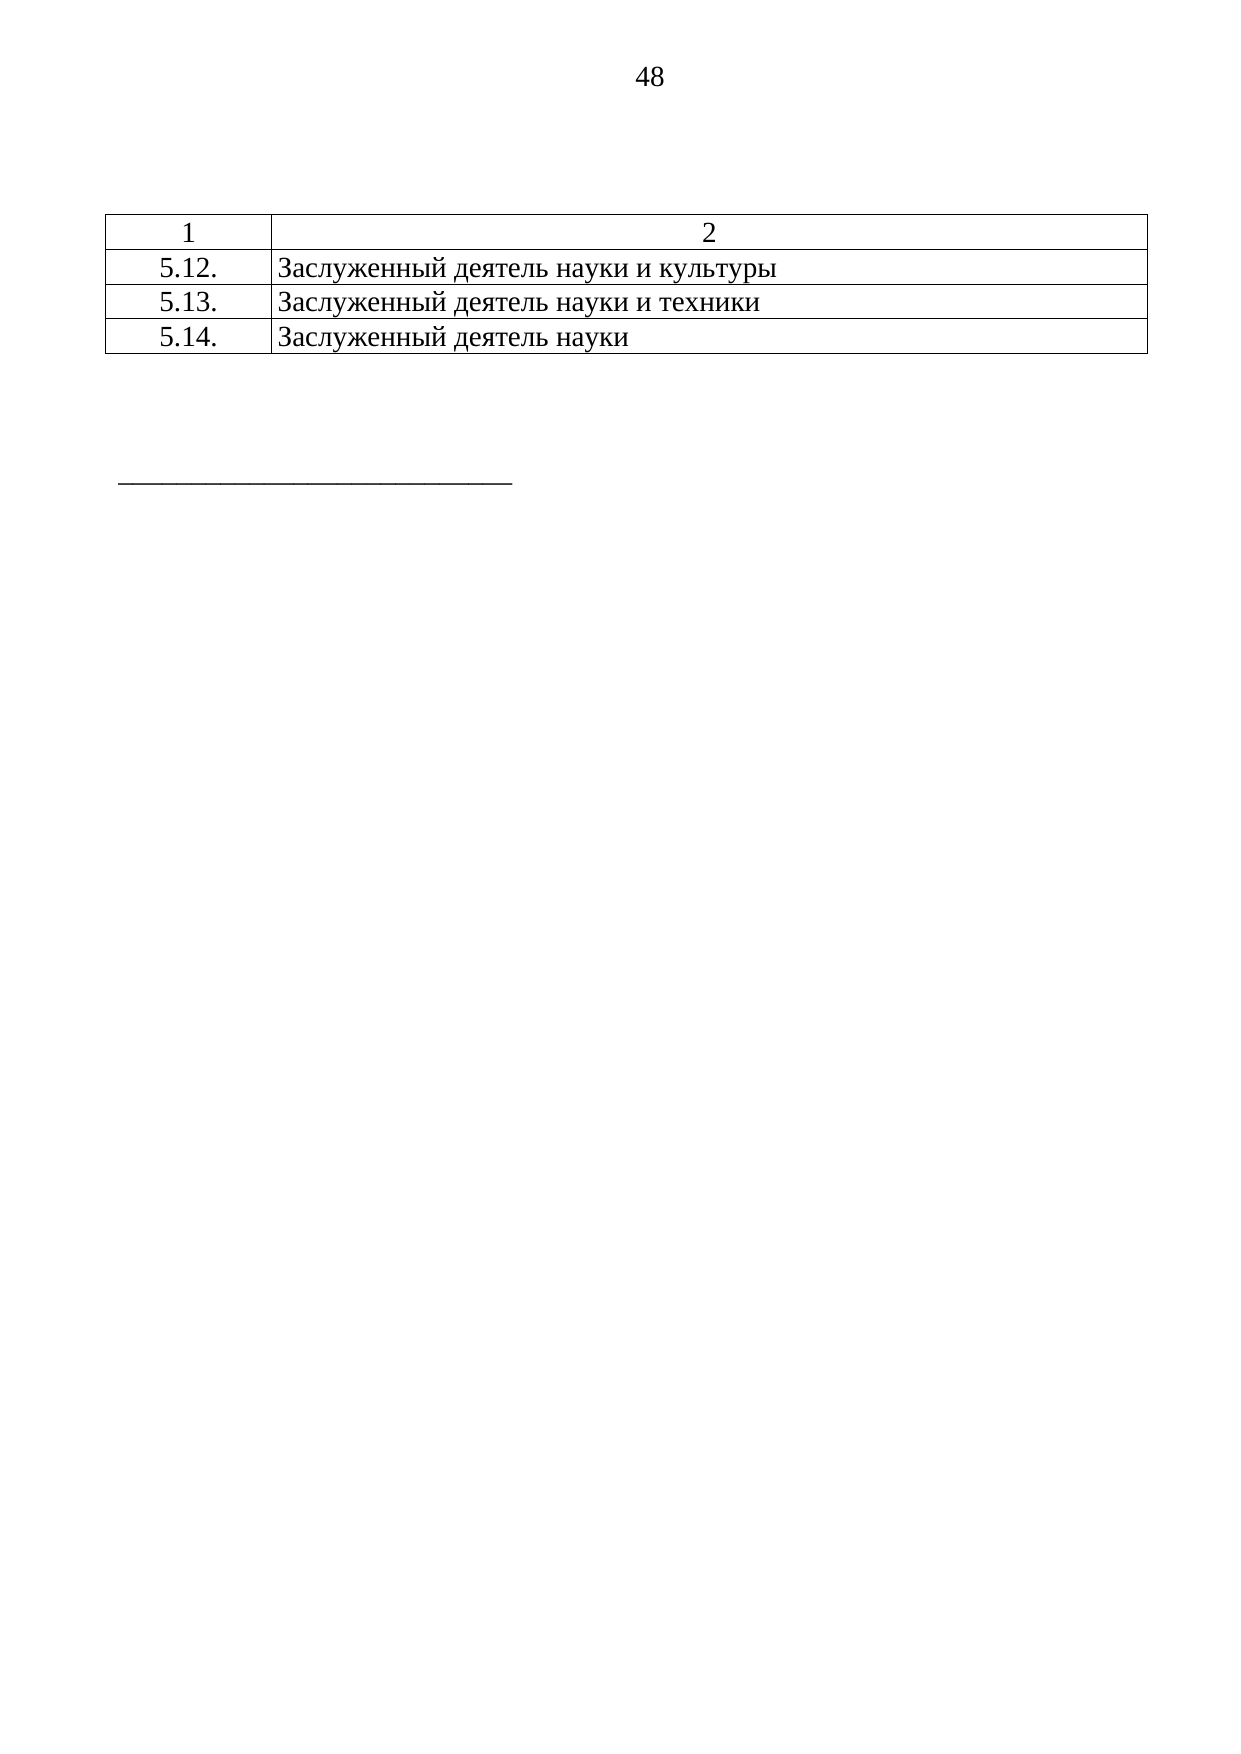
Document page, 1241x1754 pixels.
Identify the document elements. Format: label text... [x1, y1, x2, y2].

table_cell 5.13. [106, 285, 271, 318]
table_cell Заслуженный деятель науки и техники [272, 285, 1147, 318]
table_cell 5.14. [106, 319, 271, 353]
table_header 1 [106, 215, 271, 249]
table_header 2 [272, 215, 1147, 249]
table_cell Заслуженный деятель науки [272, 319, 1147, 353]
table_cell 5.12. [106, 250, 271, 283]
table_cell Заслуженный деятель науки и культуры [272, 250, 1147, 283]
text ___________________________ [118, 454, 1181, 488]
